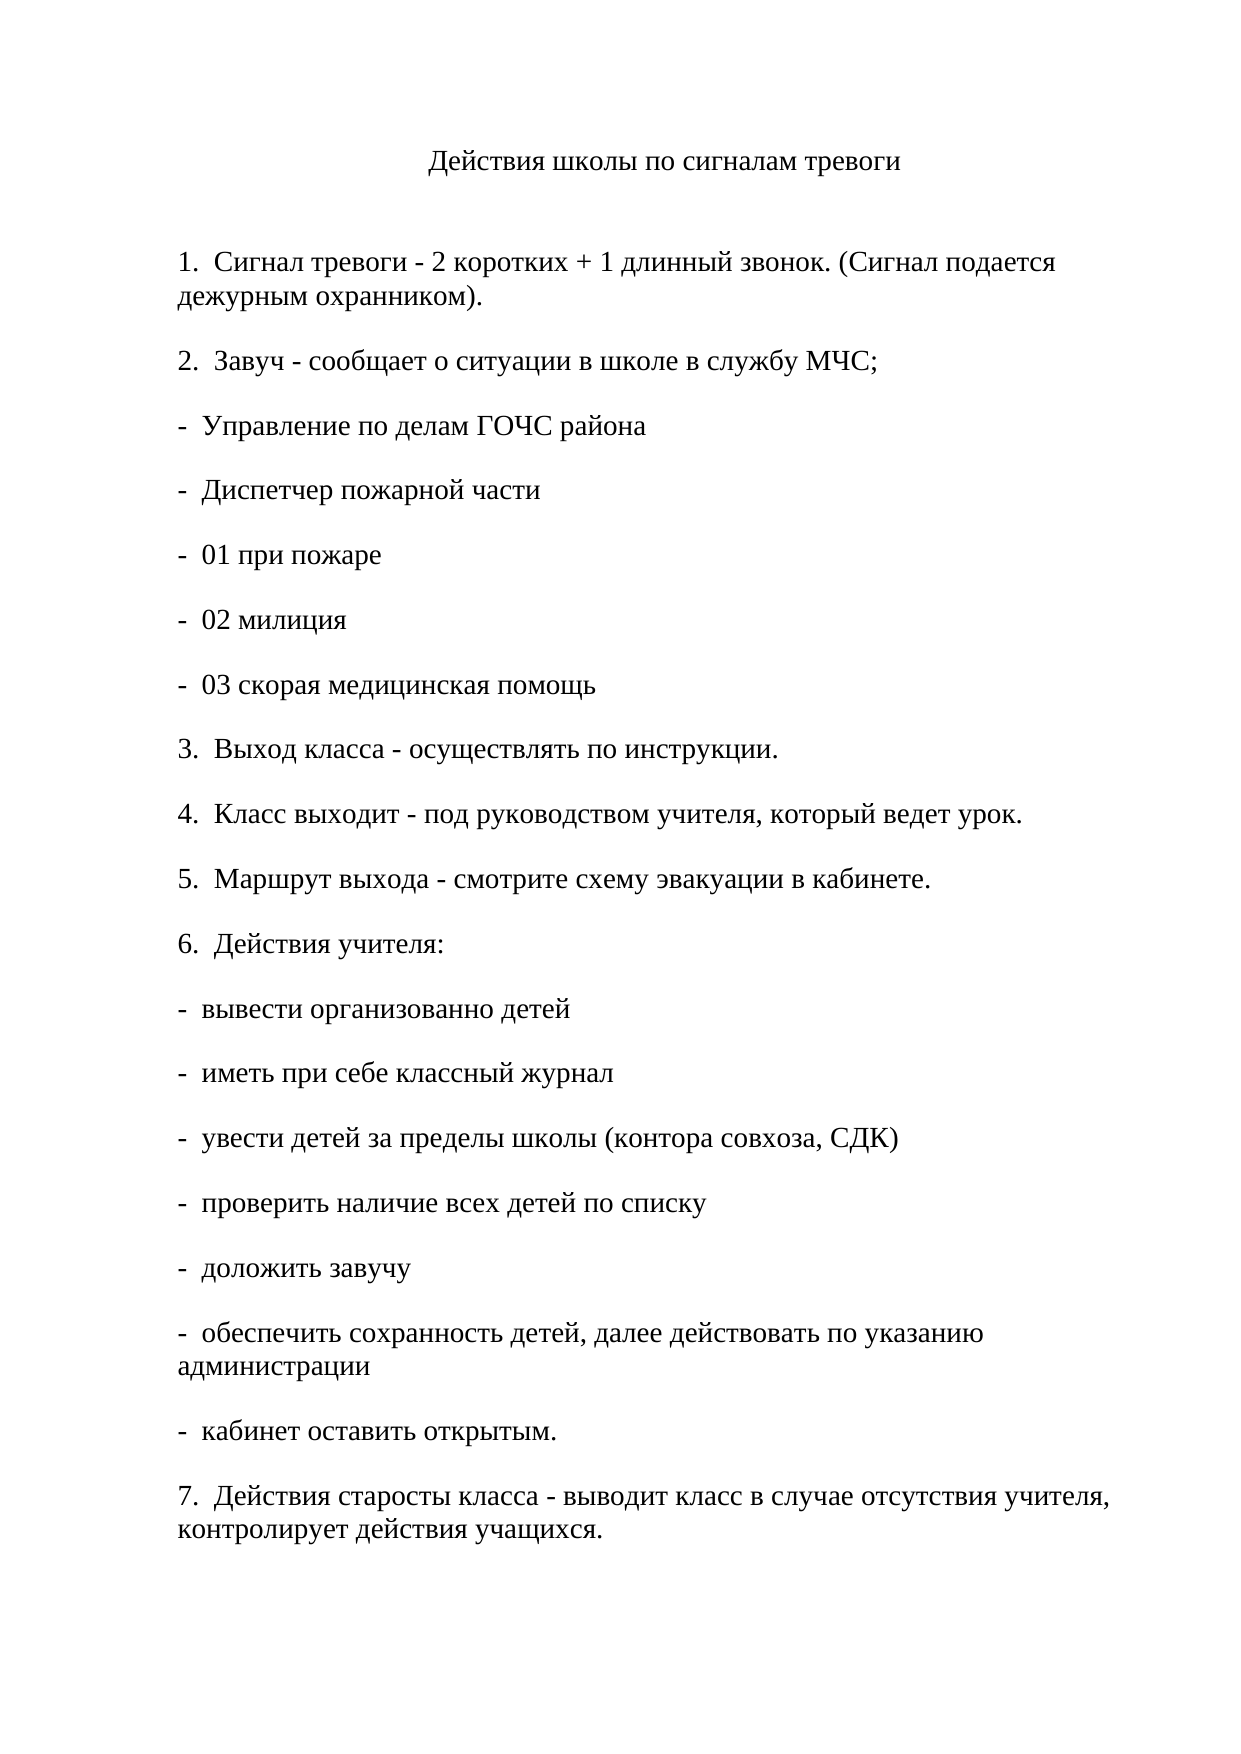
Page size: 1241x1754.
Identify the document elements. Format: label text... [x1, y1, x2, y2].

text - 02 милиция [177, 602, 1152, 636]
text - Управление по делам ГОЧС района [177, 408, 1152, 441]
text Действия школы по сигналам тревоги [177, 143, 1152, 177]
text 6. Действия учителя: [177, 926, 1152, 959]
text - 01 при пожаре [177, 537, 1152, 571]
text - доложить завучу [177, 1250, 1152, 1283]
text - кабинет оставить открытым. [177, 1413, 1152, 1447]
text - иметь при себе классный журнал [177, 1056, 1152, 1089]
text 4. Класс выходит - под руководством учителя, который ведет урок. [177, 796, 1152, 830]
text - увести детей за пределы школы (контора совхоза, СДК) [177, 1120, 1152, 1154]
text 5. Маршрут выхода - смотрите схему эвакуации в кабинете. [177, 861, 1152, 895]
text 1. Сигнал тревоги - 2 коротких + 1 длинный звонок. (Сигнал подается дежурным охранником). [177, 244, 1152, 312]
text - вывести организованно детей [177, 991, 1152, 1024]
text - проверить наличие всех детей по списку [177, 1185, 1152, 1219]
text - 03 скорая медицинская помощь [177, 667, 1152, 700]
text - Диспетчер пожарной части [177, 472, 1152, 506]
text 2. Завуч - сообщает о ситуации в школе в службу МЧС; [177, 343, 1152, 376]
text - обеспечить сохранность детей, далее действовать по указанию администрации [177, 1315, 1152, 1382]
text 7. Действия старосты класса - выводит класс в случае отсутствия учителя, контролирует действия учащихся. [177, 1478, 1152, 1545]
text 3. Выход класса - осуществлять по инструкции. [177, 732, 1152, 765]
